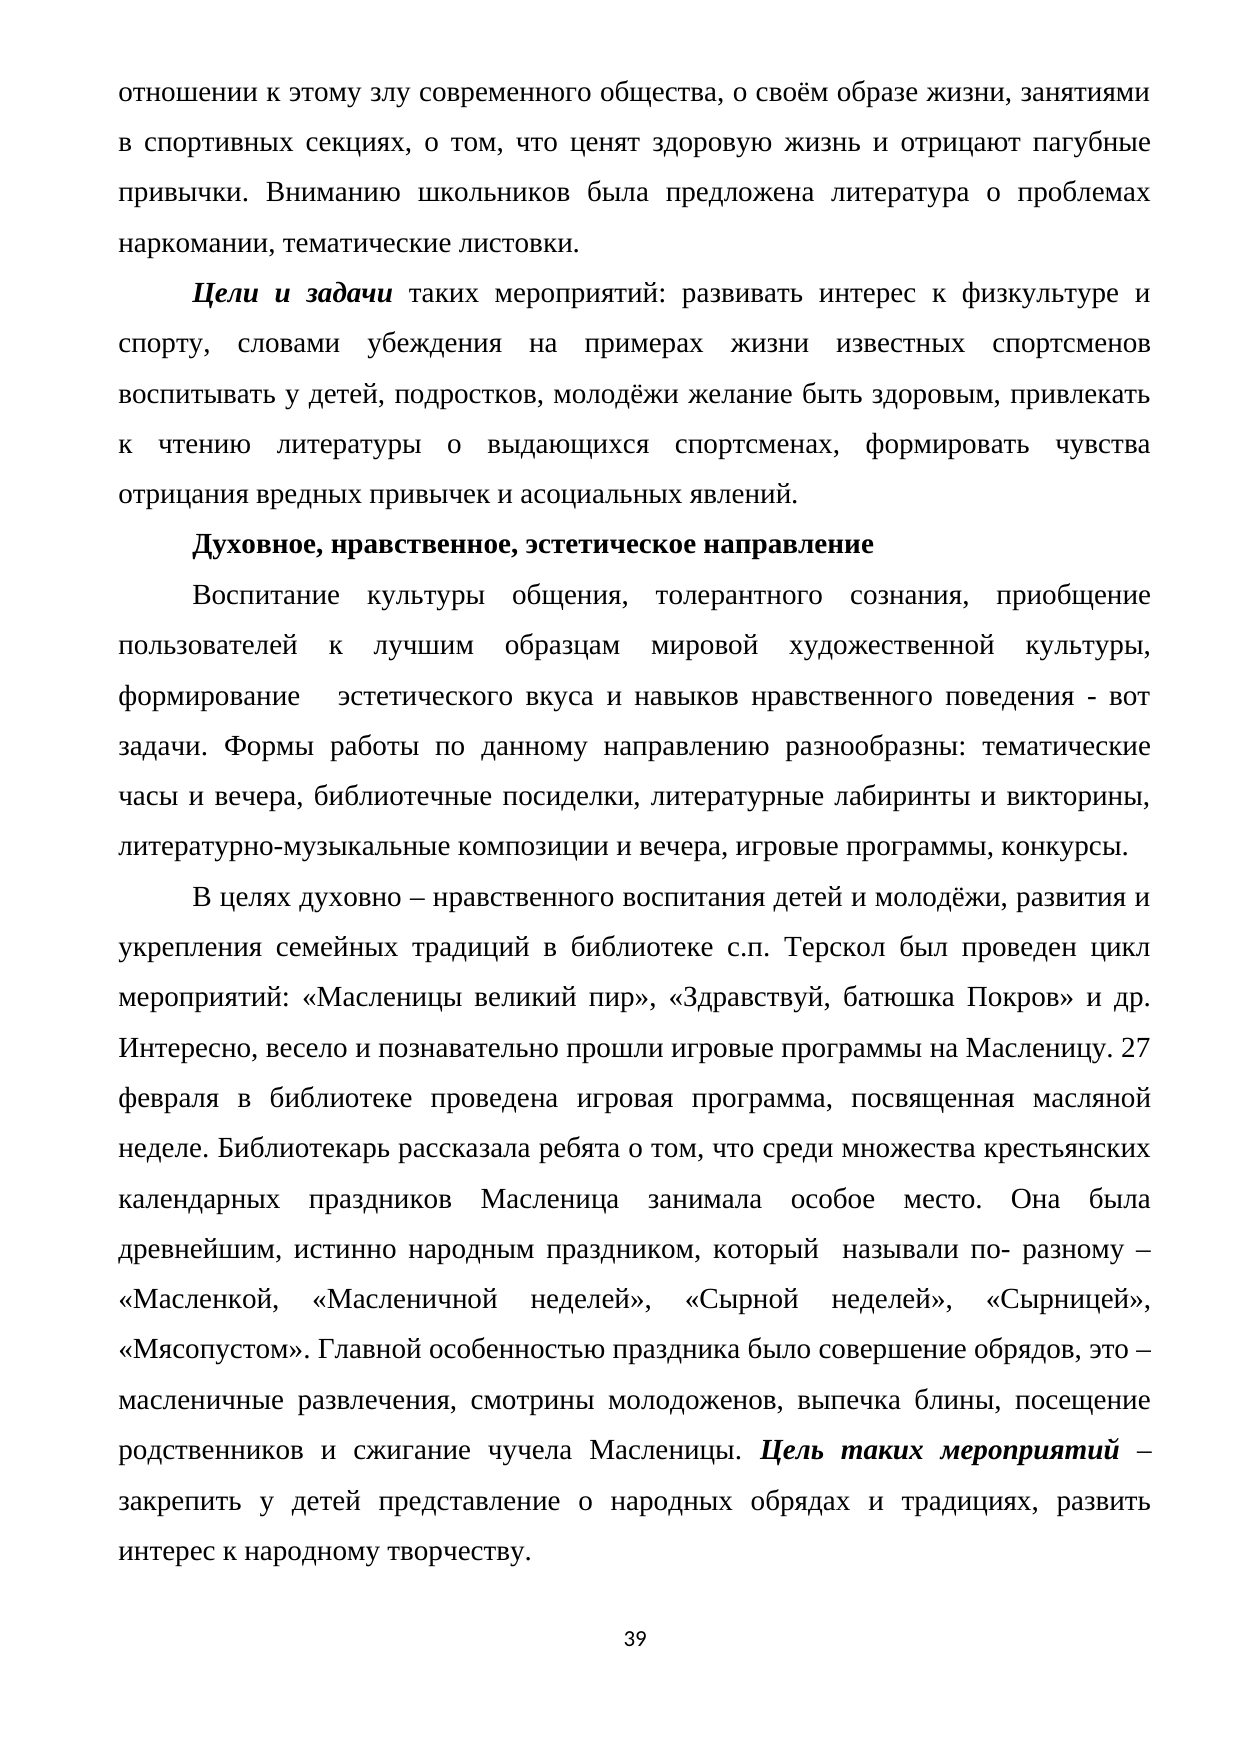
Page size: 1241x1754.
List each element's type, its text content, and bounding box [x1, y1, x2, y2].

text Духовное, нравственное, эстетическое направление [118, 527, 1152, 560]
text В целях духовно – нравственного воспитания детей и молодёжи, развития и укрепления семейных традиций в библиотеке с.п. Терскол был проведен цикл мероприятий: «Масленицы великий пир», «Здравствуй, батюшка Покров» и др. Интересно, весело и познавательно прошли игровые программы на Масленицу. 27 февраля в библиотеке проведена игровая программа, посвященная масляной неделе. Библиотекарь рассказала ребята о том, что среди множества крестьянских календарных праздников Масленица занимала особое место. Она была древнейшим, истинно народным праздником, который называли по- разному – «Масленкой, «Масленичной неделей», «Сырной неделей», «Сырницей», «Мясопустом». Главной особенностью праздника было совершение обрядов, это – масленичные развлечения, смотрины молодоженов, выпечка блины, посещение родственников и сжигание чучела Масленицы. Цель таких мероприятий – закрепить у детей представление о народных обрядах и традициях, развить интерес к народному творчеству. [118, 879, 1152, 1566]
text Цели и задачи таких мероприятий: развивать интерес к физкультуре и спорту, словами убеждения на примерах жизни известных спортсменов воспитывать у детей, подростков, молодёжи желание быть здоровым, привлекать к чтению литературы о выдающихся спортсменах, формировать чувства отрицания вредных привычек и асоциальных явлений. [118, 275, 1152, 510]
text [118, 74, 1152, 258]
text Воспитание культуры общения, толерантного сознания, приобщение пользователей к лучшим образцам мировой художественной культуры, формирование эстетического вкуса и навыков нравственного поведения - вот задачи. Формы работы по данному направлению разнообразны: тематические часы и вечера, библиотечные посиделки, литературные лабиринты и викторины, литературно-музыкальные композиции и вечера, игровые программы, конкурсы. [118, 577, 1152, 862]
